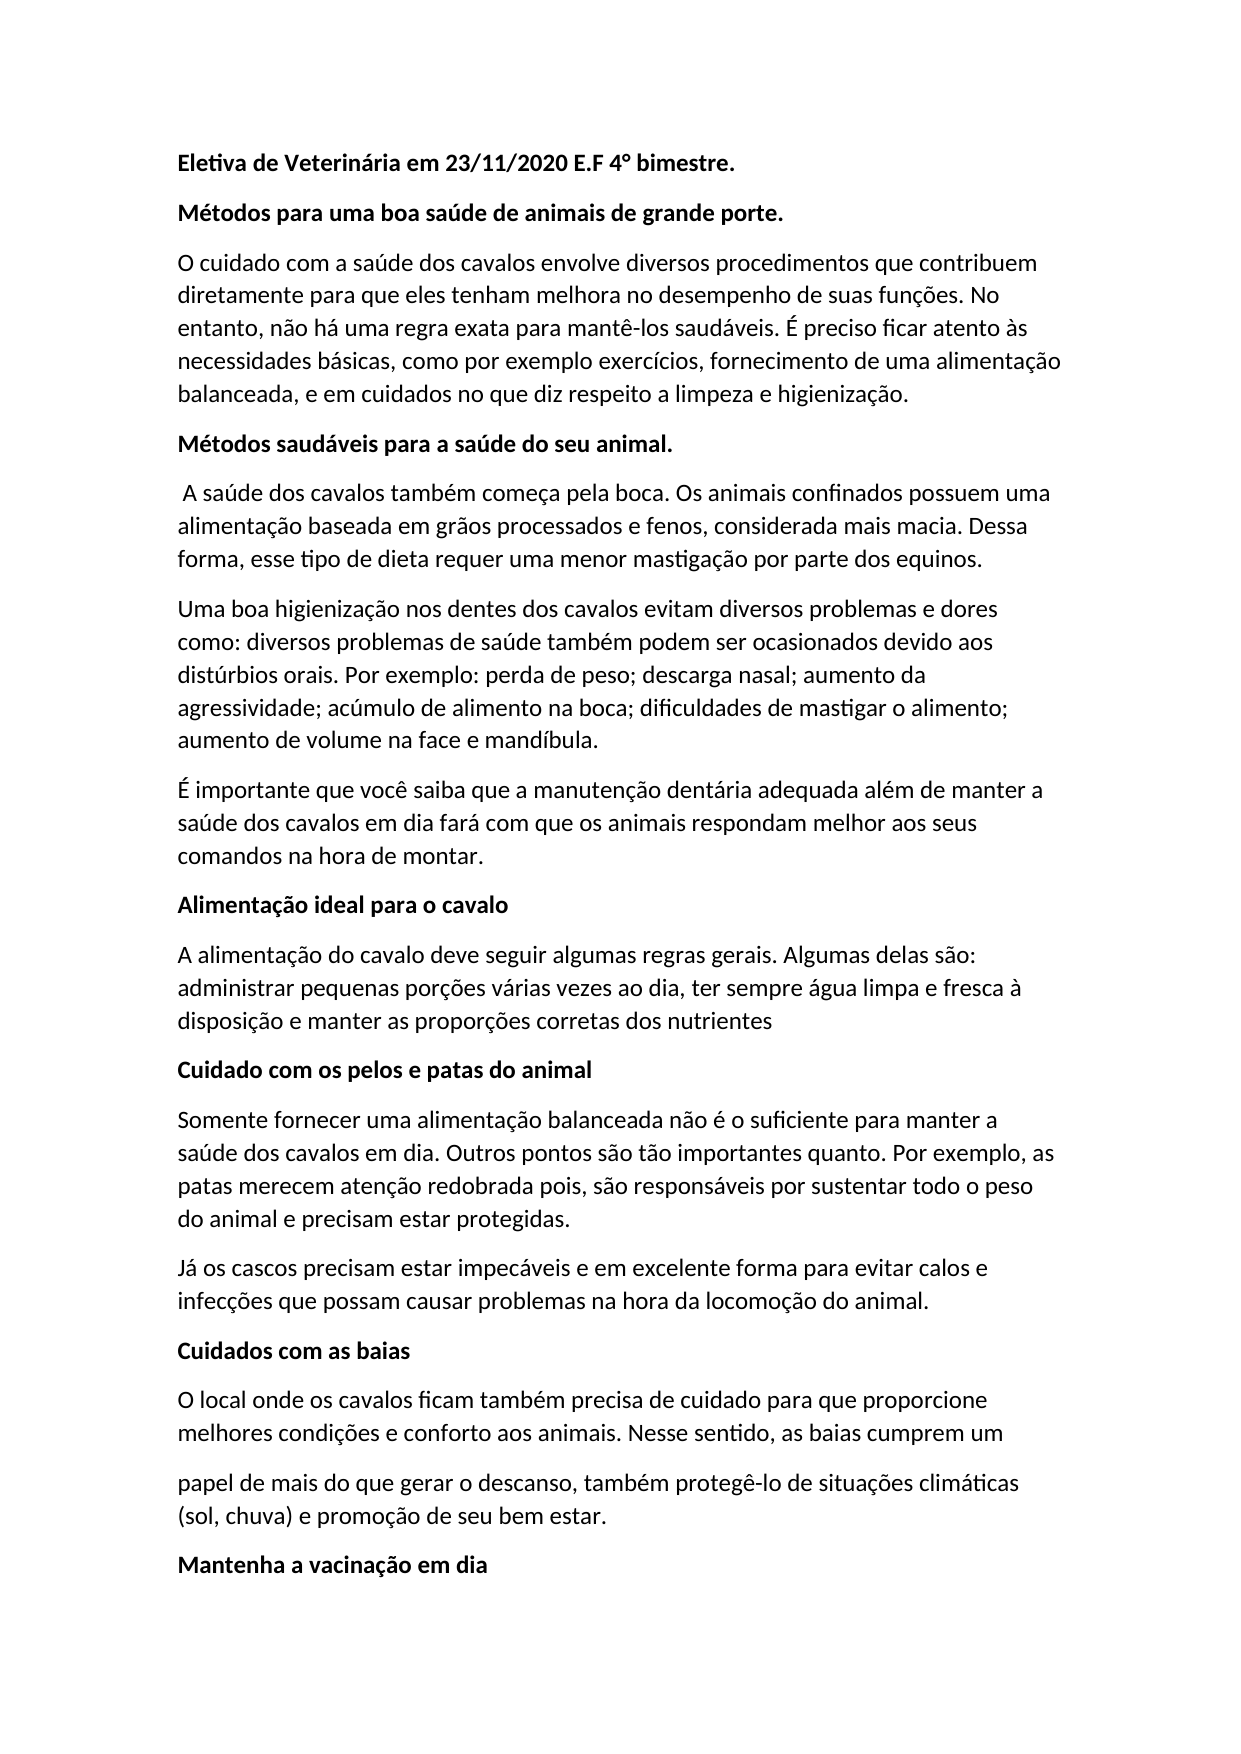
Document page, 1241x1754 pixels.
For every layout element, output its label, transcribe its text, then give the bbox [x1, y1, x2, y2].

text Mantenha a vacinação em dia [177, 1550, 1063, 1580]
text Métodos para uma boa saúde de animais de grande porte. [177, 197, 1063, 228]
text Cuidados com as baias [177, 1335, 1063, 1366]
text Uma boa higienização nos dentes dos cavalos evitam diversos problemas e dores como: diversos problemas de saúde também podem ser ocasionados devido aos distúrbios orais. Por exemplo: perda de peso; descarga nasal; aumento da agressividade; acúmulo de alimento na boca; dificuldades de mastigar o alimento; aumento de volume na face e mandíbula. [177, 593, 1063, 755]
text A alimentação do cavalo deve seguir algumas regras gerais. Algumas delas são: administrar pequenas porções várias vezes ao dia, ter sempre água limpa e fresca à disposição e manter as proporções corretas dos nutrientes [177, 939, 1063, 1036]
text Somente fornecer uma alimentação balanceada não é o suficiente para manter a saúde dos cavalos em dia. Outros pontos são tão importantes quanto. Por exemplo, as patas merecem atenção redobrada pois, são responsáveis por sustentar todo o peso do animal e precisam estar protegidas. [177, 1104, 1063, 1233]
text O local onde os cavalos ficam também precisa de cuidado para que proporcione melhores condições e conforto aos animais. Nesse sentido, as baias cumprem um [177, 1385, 1063, 1448]
text Cuidado com os pelos e patas do animal [177, 1055, 1063, 1085]
text Alimentação ideal para o cavalo [177, 890, 1063, 920]
text É importante que você saiba que a manutenção dentária adequada além de manter a saúde dos cavalos em dia fará com que os animais respondam melhor aos seus comandos na hora de montar. [177, 774, 1063, 871]
text Já os cascos precisam estar impecáveis e em excelente forma para evitar calos e infecções que possam causar problemas na hora da locomoção do animal. [177, 1253, 1063, 1316]
text papel de mais do que gerar o descanso, também protegê-lo de situações climáticas (sol, chuva) e promoção de seu bem estar. [177, 1467, 1063, 1531]
text Eletiva de Veterinária em 23/11/2020 E.F 4° bimestre. [177, 148, 1063, 178]
text A saúde dos cavalos também começa pela boca. Os animais confinados possuem uma alimentação baseada em grãos processados e fenos, considerada mais macia. Dessa forma, esse tipo de dieta requer uma menor mastigação por parte dos equinos. [177, 478, 1063, 574]
text Métodos saudáveis para a saúde do seu animal. [177, 428, 1063, 458]
text O cuidado com a saúde dos cavalos envolve diversos procedimentos que contribuem diretamente para que eles tenham melhora no desempenho de suas funções. No entanto, não há uma regra exata para mantê-los saudáveis. É preciso ficar atento às necessidades básicas, como por exemplo exercícios, fornecimento de uma alimentação balanceada, e em cuidados no que diz respeito a limpeza e higienização. [177, 247, 1063, 409]
